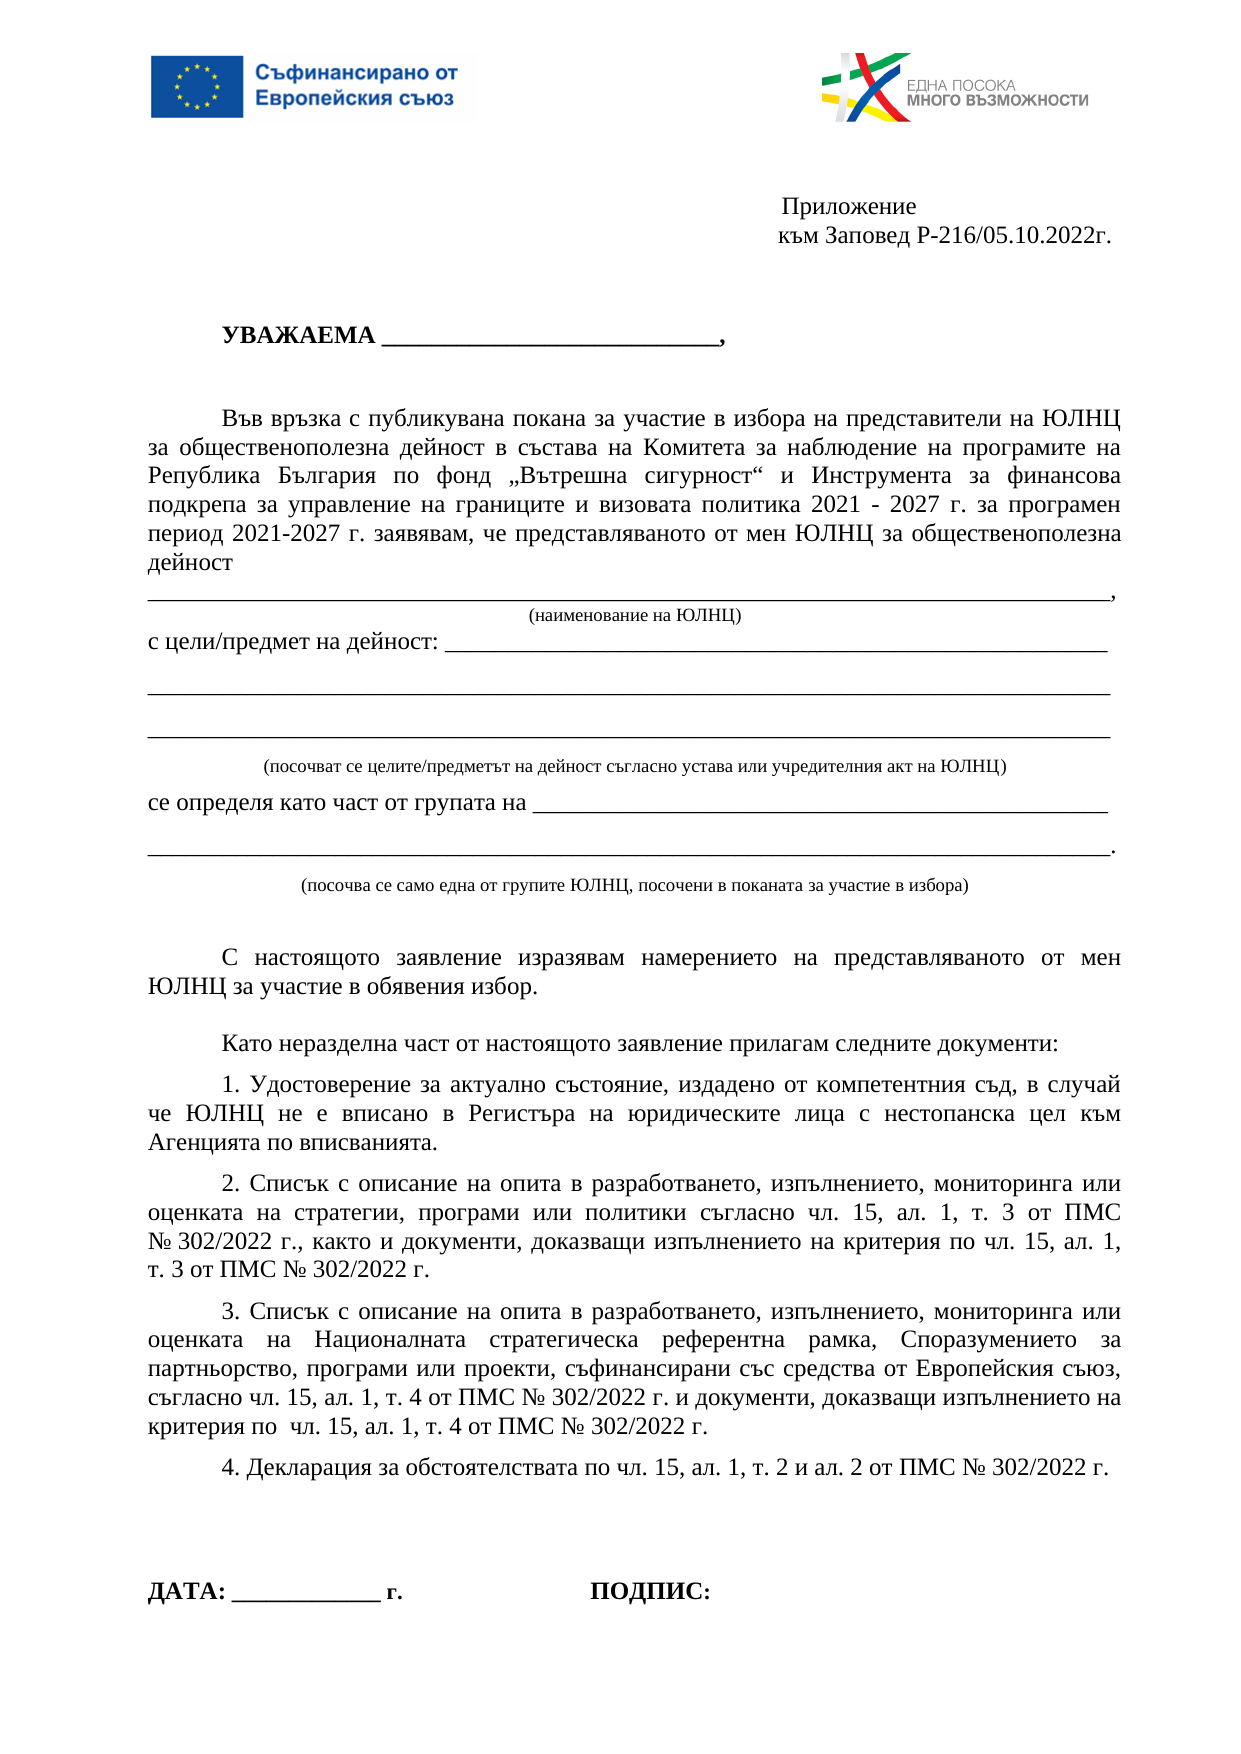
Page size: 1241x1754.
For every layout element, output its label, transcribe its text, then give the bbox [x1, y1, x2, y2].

text _____________________________________________________________________________. [148, 831, 1122, 859]
text С настоящото заявление изразявам намерението на представляваното от мен ЮЛНЦ за участие в обявения избор. [148, 942, 1122, 999]
text УВАЖАЕМА ___________________________, [148, 320, 1122, 349]
picture [147, 52, 478, 122]
text 1. Удостоверение за актуално състояние, издадено от компетентния съд, в случай че ЮЛНЦ не е вписано в Регистъра на юридическите лица с нестопанска цел към Агенцията по вписванията. [148, 1069, 1122, 1156]
text се определя като част от групата на ______________________________________________ [148, 787, 1122, 816]
text Във връзка с публикувана покана за участие в избора на представители на ЮЛНЦ за общественополезна дейност в състава на Комитета за наблюдение на програмите на Република България по фонд „Вътрешна сигурност“ и Инструмента за финансова подкрепа за управление на границите и визовата политика 2021 - 2027 г. за програмен период 2021-2027 г. заявявам, че представляваното от мен ЮЛНЦ за общественополезна дейност _____________________________________________________________________________, [148, 403, 1122, 604]
text (посочва се само една от групите ЮЛНЦ, посочени в поканата за участие в избора) [148, 874, 1122, 895]
text (посочват се целите/предметът на дейност съгласно устава или учредителния акт на ЮЛНЦ) [148, 755, 1122, 777]
text с цели/предмет на дейност: _____________________________________________________ __________________________________________________________________________________________________________________________________________________________ [148, 626, 1122, 741]
text 3. Списък с описание на опита в разработването, изпълнението, мониторинга или оценката на Националната стратегическа референтна рамка, Споразумението за партньорство, програми или проекти, съфинансирани със средства от Европейския съюз, съгласно чл. 15, ал. 1, т. 4 от ПМС № 302/2022 г. и документи, доказващи изпълнението на критерия по чл. 15, ал. 1, т. 4 от ПМС № 302/2022 г. [148, 1296, 1122, 1439]
text 2. Списък с описание на опита в разработването, изпълнението, мониторинга или оценката на стратегии, програми или политики съгласно чл. 15, ал. 1, т. 3 от ПМС № 302/2022 г., както и документи, доказващи изпълнението на критерия по чл. 15, ал. 1, т. 3 от ПМС № 302/2022 г. [148, 1168, 1122, 1283]
text (наименование на ЮЛНЦ) [148, 604, 1122, 626]
text ДАТА: _____________ г. ПОДПИС: [148, 1576, 1122, 1604]
text 4. Декларация за обстоятелствата по чл. 15, ал. 1, т. 2 и ал. 2 от ПМС № 302/2022 г. [148, 1452, 1122, 1481]
picture [811, 44, 1101, 122]
text Като неразделна част от настоящото заявление прилагам следните документи: [148, 1028, 1122, 1057]
